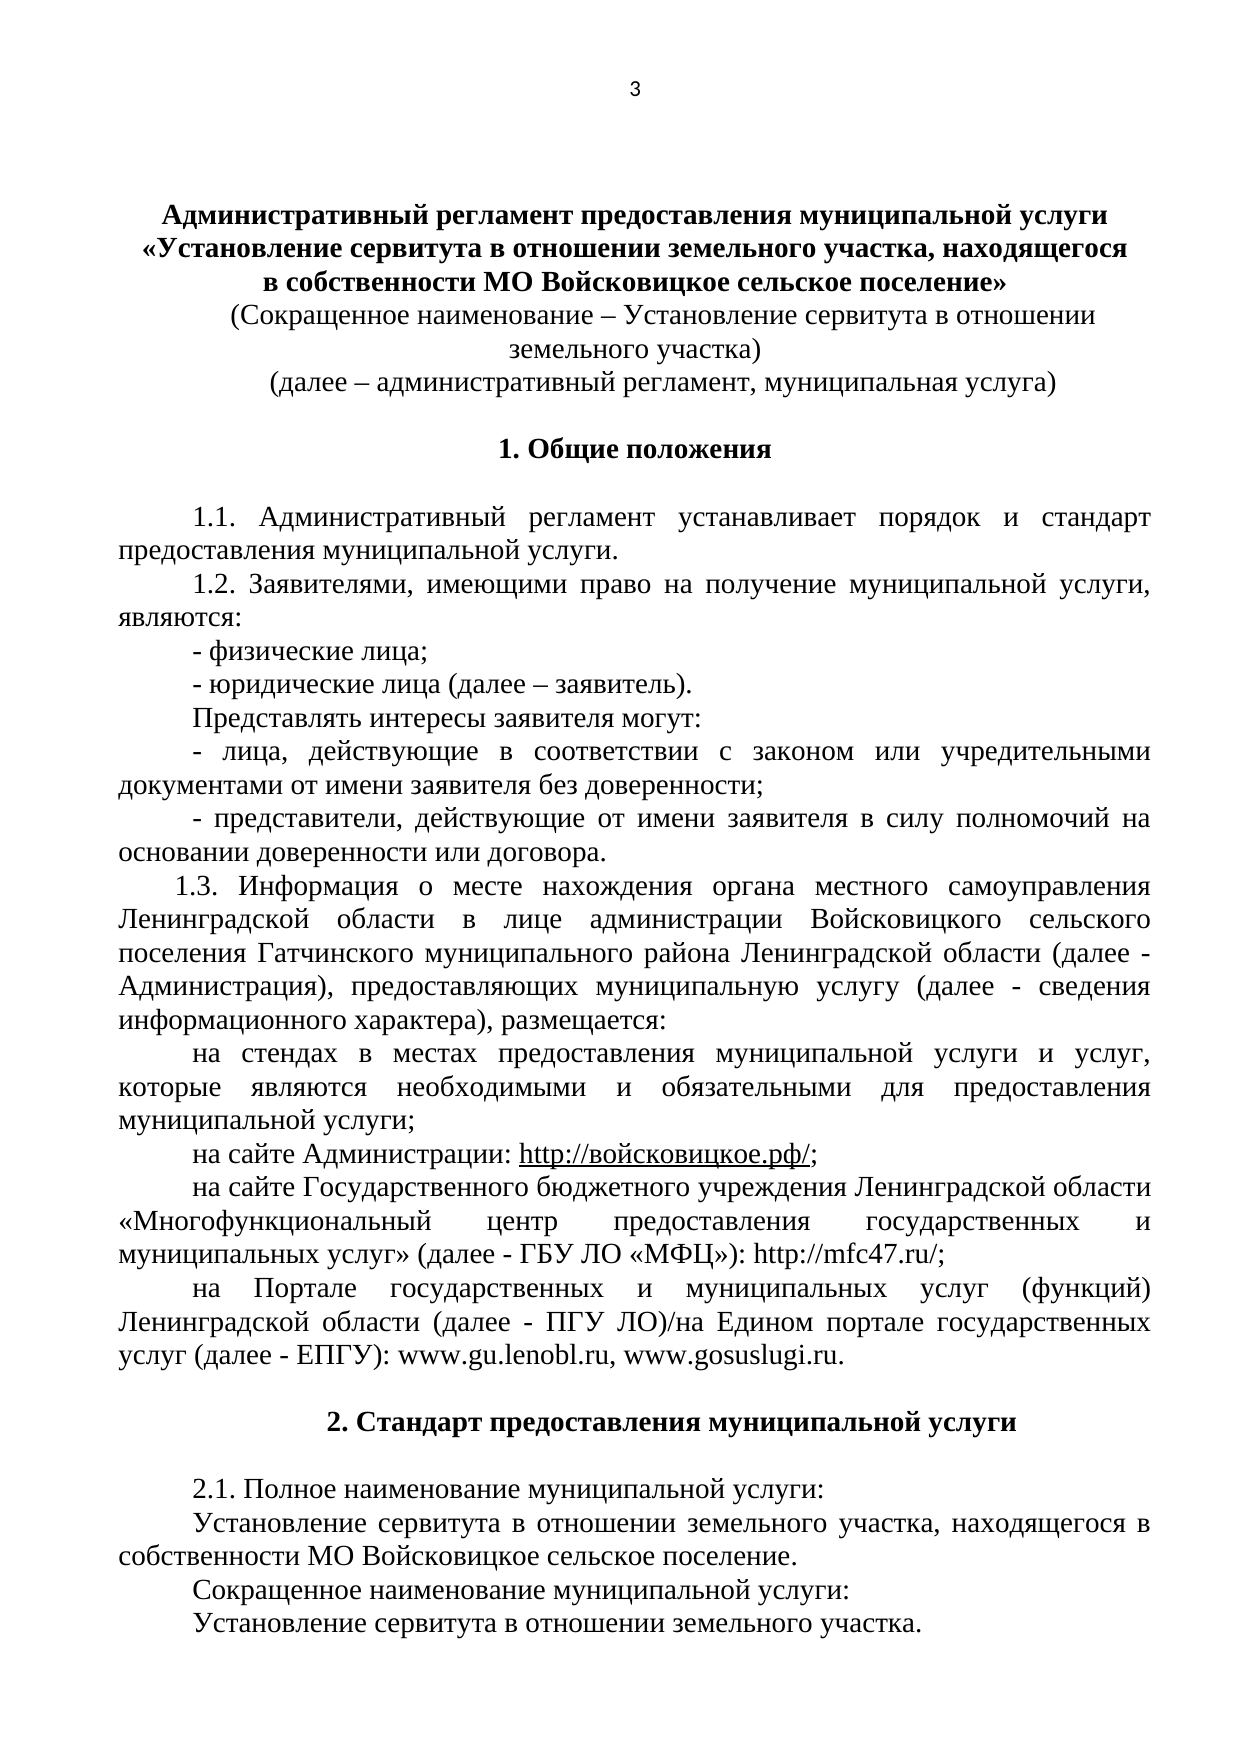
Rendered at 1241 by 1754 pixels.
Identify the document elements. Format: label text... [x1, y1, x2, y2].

text - физические лица; [118, 633, 1152, 666]
text 1.1. Административный регламент устанавливает порядок и стандарт предоставления муниципальной услуги. [118, 499, 1152, 566]
text (Сокращенное наименование – Установление сервитута в отношении земельного участка) [118, 297, 1152, 364]
text Сокращенное наименование муниципальной услуги: [118, 1572, 1152, 1606]
text Установление сервитута в отношении земельного участка. [118, 1606, 1152, 1639]
text на сайте Государственного бюджетного учреждения Ленинградской области «Многофункциональный центр предоставления государственных и муниципальных услуг» (далее - ГБУ ЛО «МФЦ»): http://mfc47.ru/; [118, 1169, 1152, 1270]
text Установление сервитута в отношении земельного участка, находящегося в собственности МО Войсковицкое сельское поселение. [118, 1505, 1152, 1572]
text - юридические лица (далее – заявитель). [118, 666, 1152, 700]
text 1.3. Информация о месте нахождения органа местного самоуправления Ленинградской области в лице администрации Войсковицкого сельского поселения Гатчинского муниципального района Ленинградской области (далее - Администрация), предоставляющих муниципальную услугу (далее - сведения информационного характера), размещается: [118, 868, 1152, 1035]
text (далее – административный регламент, муниципальная услуга) [118, 364, 1152, 398]
text Административный регламент предоставления муниципальной услуги «Установление сервитута в отношении земельного участка, находящегося [118, 197, 1152, 264]
text 1.2. Заявителями, имеющими право на получение муниципальной услуги, являются: [118, 566, 1152, 633]
text 2.1. Полное наименование муниципальной услуги: [118, 1471, 1152, 1505]
text 1. Общие положения [118, 432, 1152, 465]
text в собственности МО Войсковицкое сельское поселение» [118, 264, 1152, 297]
text - лица, действующие в соответствии с законом или учредительными документами от имени заявителя без доверенности; [118, 733, 1152, 801]
text - представители, действующие от имени заявителя в силу полномочий на основании доверенности или договора. [118, 801, 1152, 868]
text на стендах в местах предоставления муниципальной услуги и услуг, которые являются необходимыми и обязательными для предоставления муниципальной услуги; [118, 1035, 1152, 1136]
text 2. Стандарт предоставления муниципальной услуги [118, 1404, 1152, 1438]
text Представлять интересы заявителя могут: [118, 700, 1152, 733]
text на сайте Администрации: http://войсковицкое.рф/; [118, 1136, 1152, 1169]
text на Портале государственных и муниципальных услуг (функций) Ленинградской области (далее - ПГУ ЛО)/на Едином портале государственных услуг (далее - ЕПГУ): www.gu.lenobl.ru, www.gosuslugi.ru. [118, 1270, 1152, 1371]
